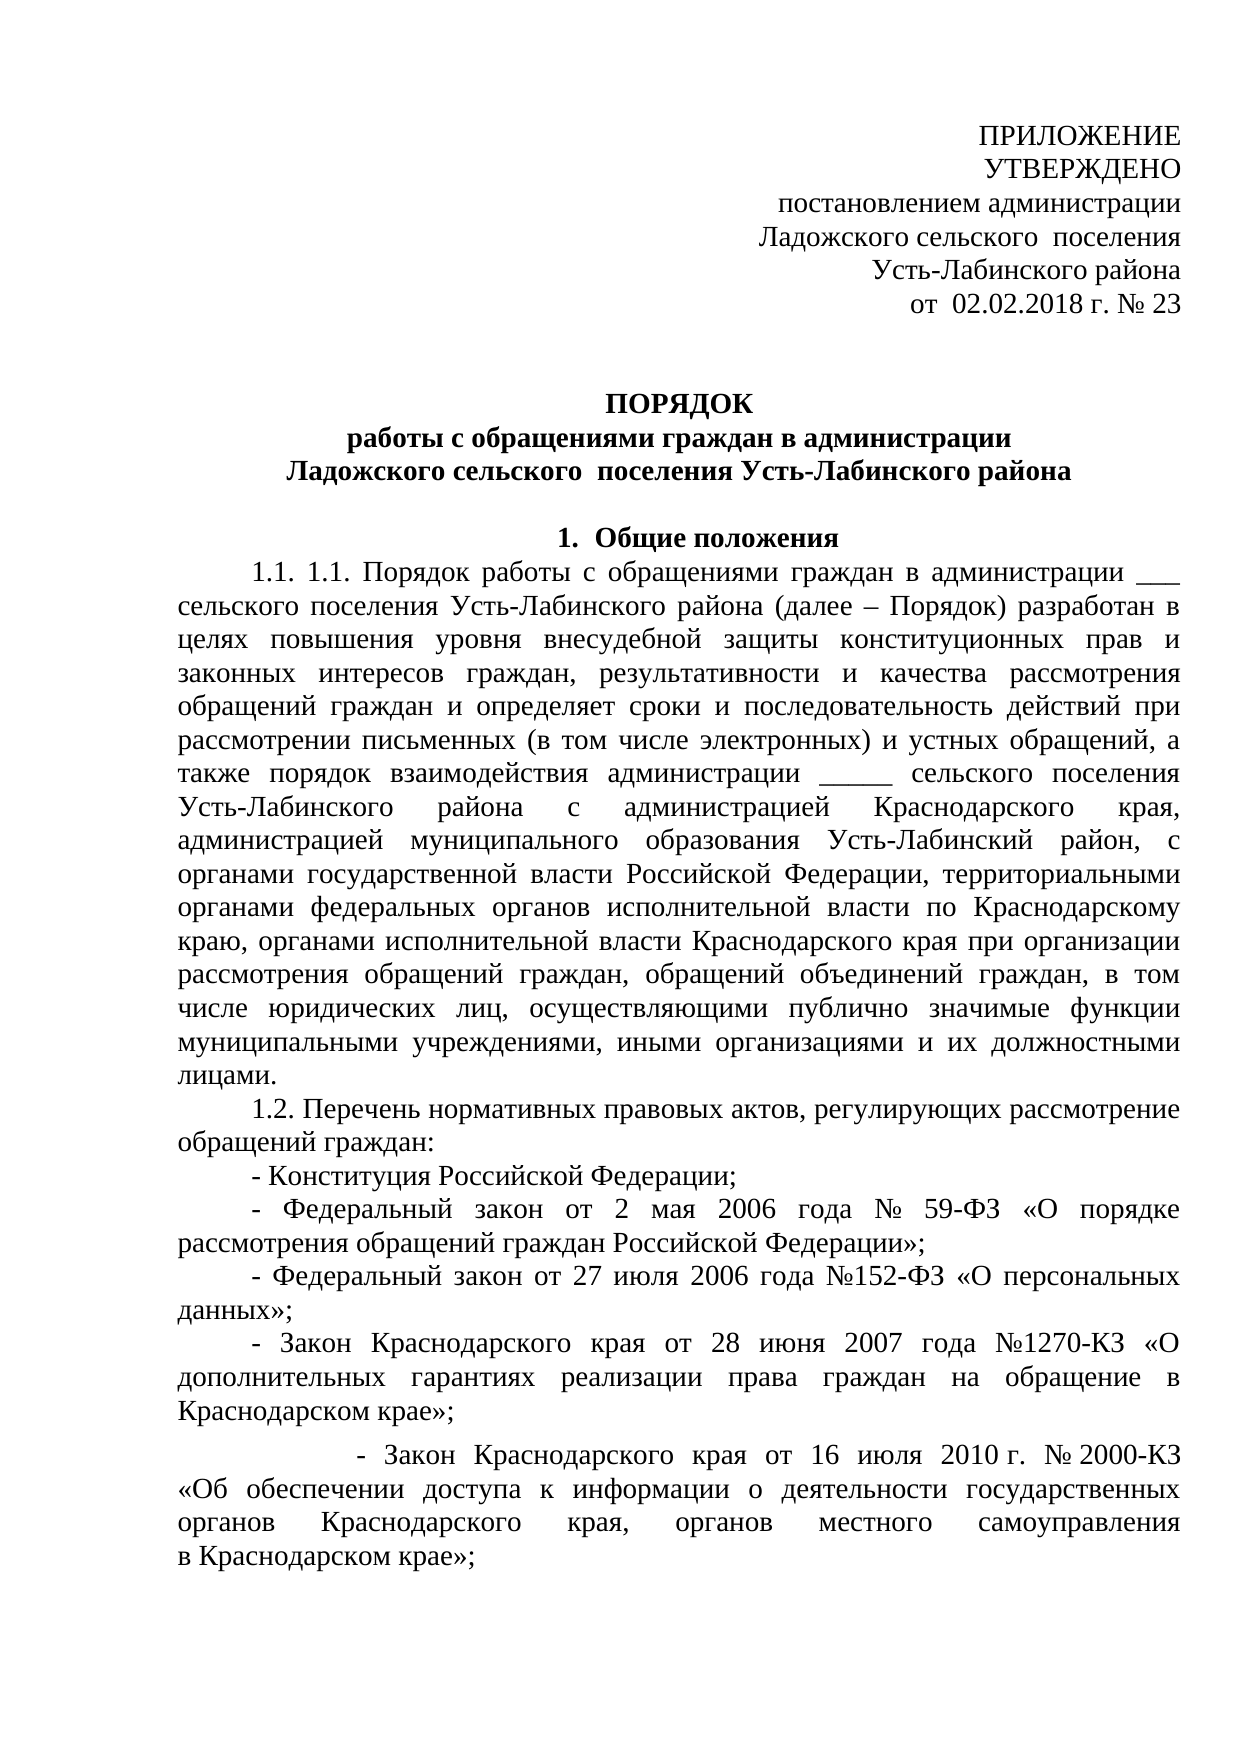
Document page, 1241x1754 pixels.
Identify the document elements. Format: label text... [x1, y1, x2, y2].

list Общие положения [215, 521, 1181, 554]
text ПОРЯДОК [177, 386, 1181, 420]
text работы с обращениями граждан в администрации [177, 420, 1181, 453]
text - Федеральный закон от 27 июля 2006 года №152-ФЗ «О персональных данных»; [177, 1258, 1181, 1326]
text 1.2. Перечень нормативных правовых актов, регулирующих рассмотрение обращений граждан: [177, 1091, 1181, 1158]
text ПРИЛОЖЕНИЕ [177, 118, 1181, 152]
text - Федеральный закон от 2 мая 2006 года № 59-ФЗ «О порядке рассмотрения обращений граждан Российской Федерации»; [177, 1191, 1181, 1258]
text Ладожского сельского поселения Усть-Лабинского района [177, 453, 1181, 487]
text - Закон Краснодарского края от 16 июля 2010 г. № 2000-КЗ «Об обеспечении доступа к информации о деятельности государственных органов Краснодарского края, органов местного самоуправления в Краснодарском крае»; [177, 1437, 1181, 1572]
list Ладожского сельского поселения [177, 219, 1181, 252]
text - Закон Краснодарского края от 28 июня 2007 года №1270-КЗ «О дополнительных гарантиях реализации права граждан на обращение в Краснодарском крае»; [177, 1326, 1181, 1426]
text - Конституция Российской Федерации; [177, 1158, 1181, 1191]
subtitle 1.1. 1.1. Порядок работы с обращениями граждан в администрации ___ сельского поселения Усть-Лабинского района (далее – Порядок) разработан в целях повышения уровня внесудебной защиты конституционных прав и законных интересов граждан, результативности и качества рассмотрения обращений граждан и определяет сроки и последовательность действий при рассмотрении письменных (в том числе электронных) и устных обращений, а также порядок взаимодействия администрации _____ сельского поселения Усть-Лабинского района с администрацией Краснодарского края, администрацией муниципального образования Усть-Лабинский район, с органами государственной власти Российской Федерации, территориальными органами федеральных органов исполнительной власти по Краснодарскому краю, органами исполнительной власти Краснодарского края при организации рассмотрения обращений граждан, обращений объединений граждан, в том числе юридических лиц, осуществляющими публично значимые функции муниципальными учреждениями, иными организациями и их должностными лицами. [177, 554, 1181, 1091]
list УТВЕРЖДЕНО [679, 152, 1181, 185]
list от 02.02.2018 г. № 23 [679, 286, 1181, 319]
list Усть-Лабинского района [177, 252, 1181, 286]
list постановлением администрации [679, 185, 1181, 219]
